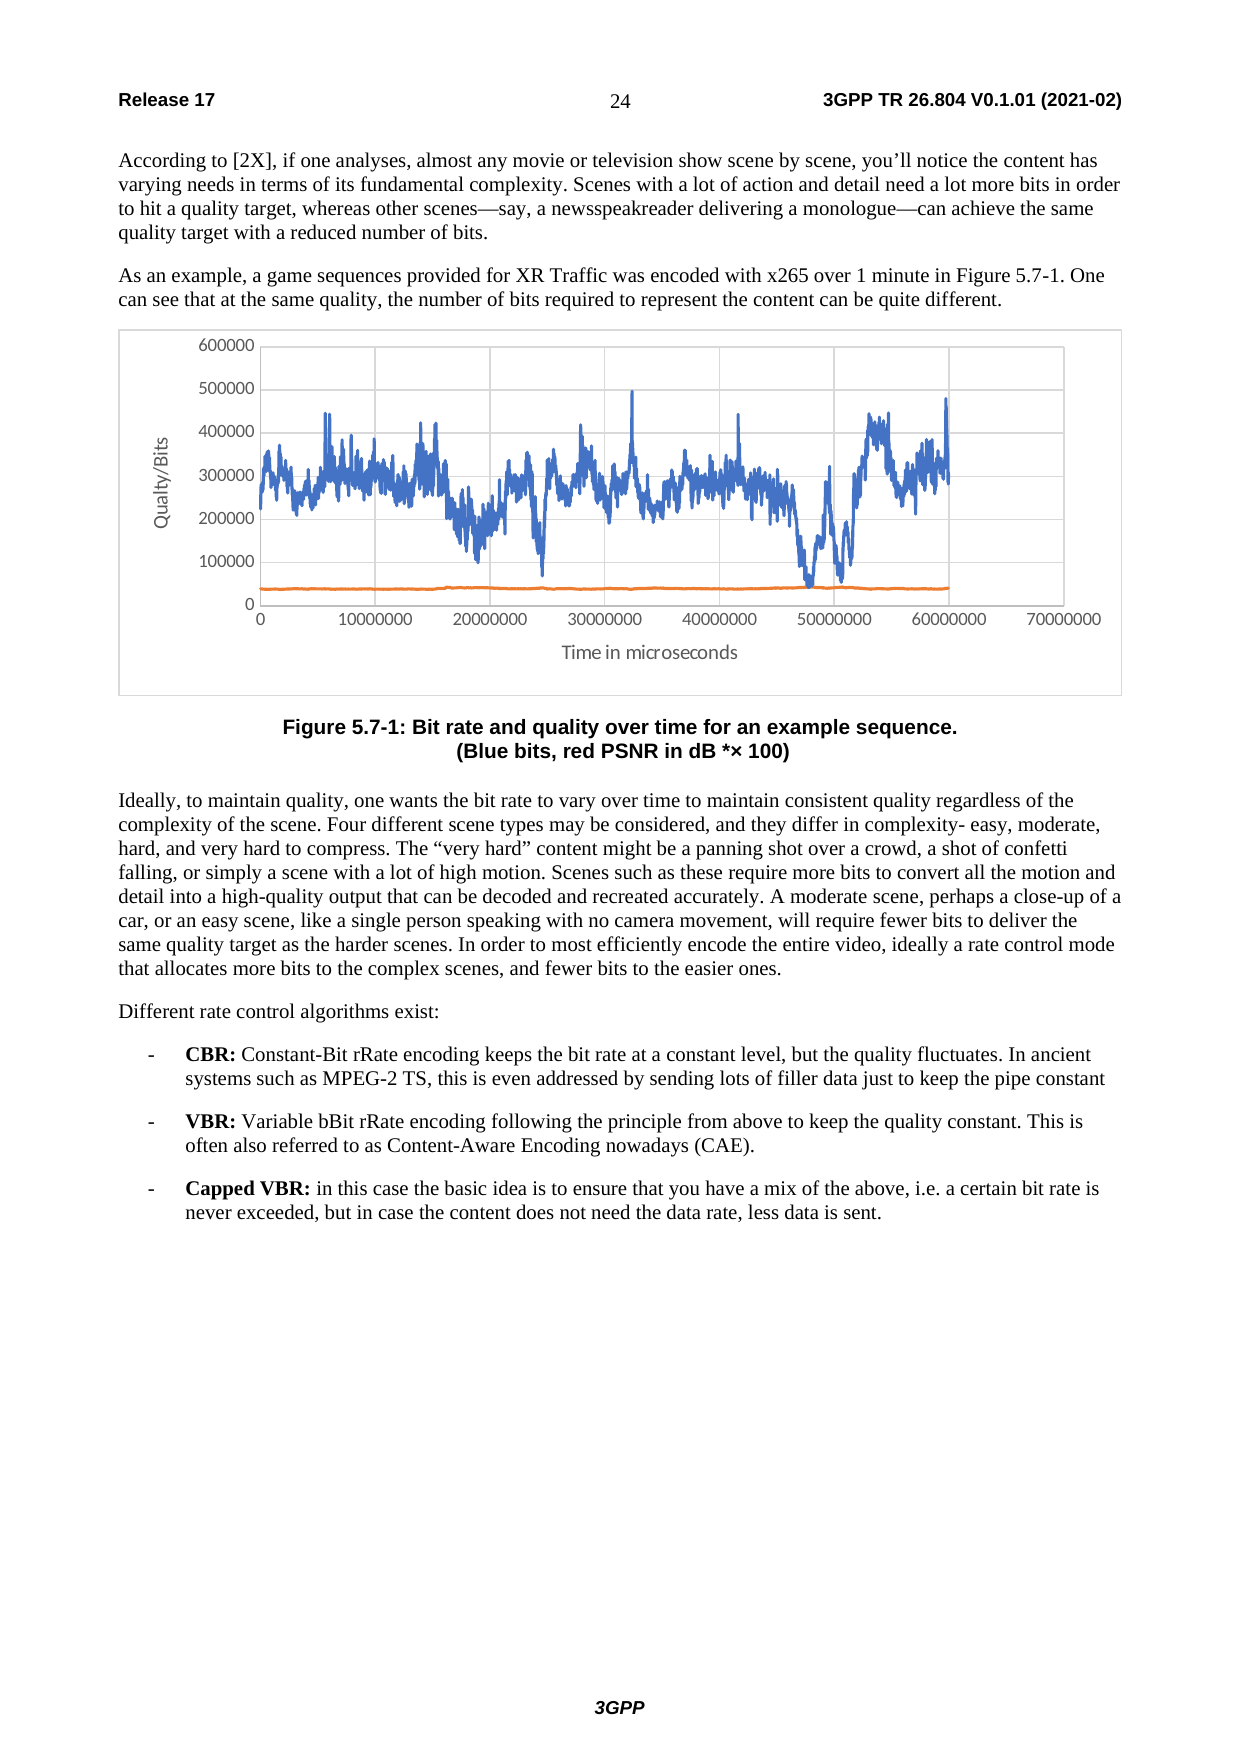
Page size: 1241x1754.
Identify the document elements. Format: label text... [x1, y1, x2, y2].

text Different rate control algorithms exist: [118, 999, 1122, 1023]
text According to [], if one analyses, almost any movie or television show scene by scene, you’ll notice the content has varying needs in terms of its fundamental complexity. Scenes with a lot of action and detail need a lot more bits in order to hit a quality target, whereas other scenes—say, a newser delivering a monologue—can achieve the same quality target with a reduced number of bits. [118, 147, 1122, 244]
list Capped VBR: in this case the basic idea is to ensure that you have a mix of the above, i.e. a certain bitrate is never exceeded, but in case the content does not need the data rate, less data is sent [148, 1176, 1122, 1224]
list CBR: Constant-Bitate encoding keeps the bitrate at a constant level, but the quality fluctuates. In ancient systems such as MPEG-2 TS, this is even addressed by sending lots of filler data just to keep the pipe constant [148, 1042, 1122, 1090]
text Figure 5.7-1rate and quality over time for an example sequence.(Blue bits, red PSNR in dB 100) [118, 715, 1122, 763]
text As an example, a game sequences provided for XR Traffic was encoded with x265 over 1 minute in Figure 1. One can see that at the same quality, the number of bits required to represent the content can be quite different. [118, 262, 1122, 311]
text Ideally, to maintain quality, one wants the bitrate to vary over time to maintain consistent quality regardless of the complexity of the scene. Four different scene types may be considered, and they differ in complexity- easy, moderate, hard, and very hard to compress. The “very hard” content might be a panning shot over a crowd, a shot of confetti falling, or simply a scene with a lot of high motion. Scenes such as these require more bits to convert all the motion and detail into a high-quality output that can be decoded and recreated accurately. A moderate scene, perhaps a close-up of a car, or an easy scene, like a single person speaking with no camera movement, will require fewer bits to deliver the same quality target as the harder scenes. In order to most efficiently encode the entire video, ideally a rate control mode that allocates more bits to the complex scenes, and fewer bits to the easier ones. [118, 788, 1122, 980]
list VBR: Variable ate encoding following the principle from above to keep the quality constant. This is often also referred to as Content-Aware Encoding nowadays (CAE). [148, 1109, 1122, 1157]
